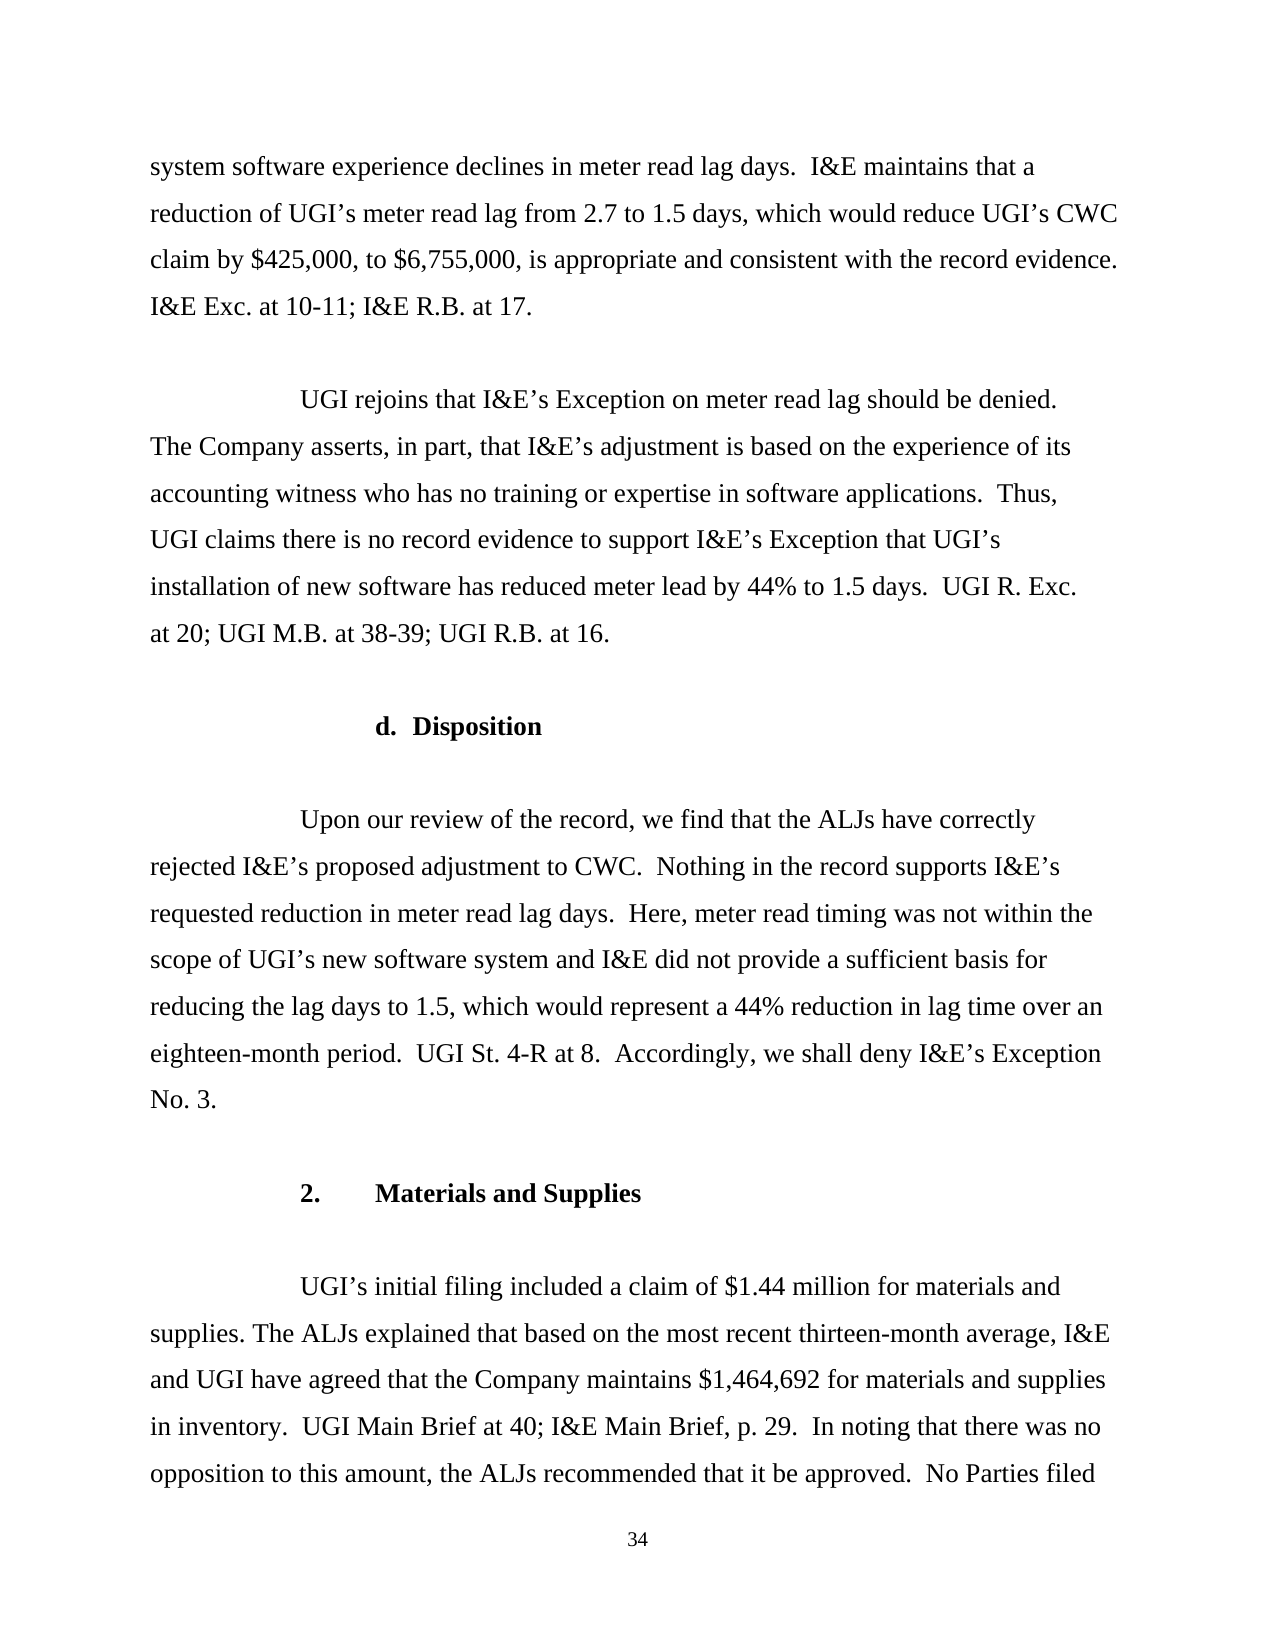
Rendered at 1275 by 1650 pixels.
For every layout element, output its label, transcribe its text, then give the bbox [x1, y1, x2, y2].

list Upon our review of the record, we find that the ALJs have correctly rejected I&E’s proposed adjustment to CWC. Nothing in the record supports I&E’s requested reduction in meter read lag days. Here, meter read timing was not within the scope of UGI’s new software system and I&E did not provide a sufficient basis for reducing the lag days to 1.5, which would represent a 44% reduction in lag time over an eighteen-month period. UGI St. 4-R at 8. Accordingly, we shall deny I&E’s Exception No. 3. [150, 803, 1125, 1114]
text UGI rejoins that I&E’s Exception on meter read lag should be denied. The Company asserts, in part, that I&E’s adjustment is based on the experience of its accounting witness who has no training or expertise in software applications. Thus, UGI claims there is no record evidence to support I&E’s Exception that UGI’s installation of new software has reduced meter lead by 44% to 1.5 days. UGI R. Exc. at 20; UGI M.B. at 38-39; UGI R.B. at 16. [150, 383, 1080, 648]
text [150, 1270, 1125, 1488]
list Disposition [375, 710, 1125, 741]
list Materials and Supplies [300, 1177, 1125, 1208]
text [150, 150, 1125, 321]
